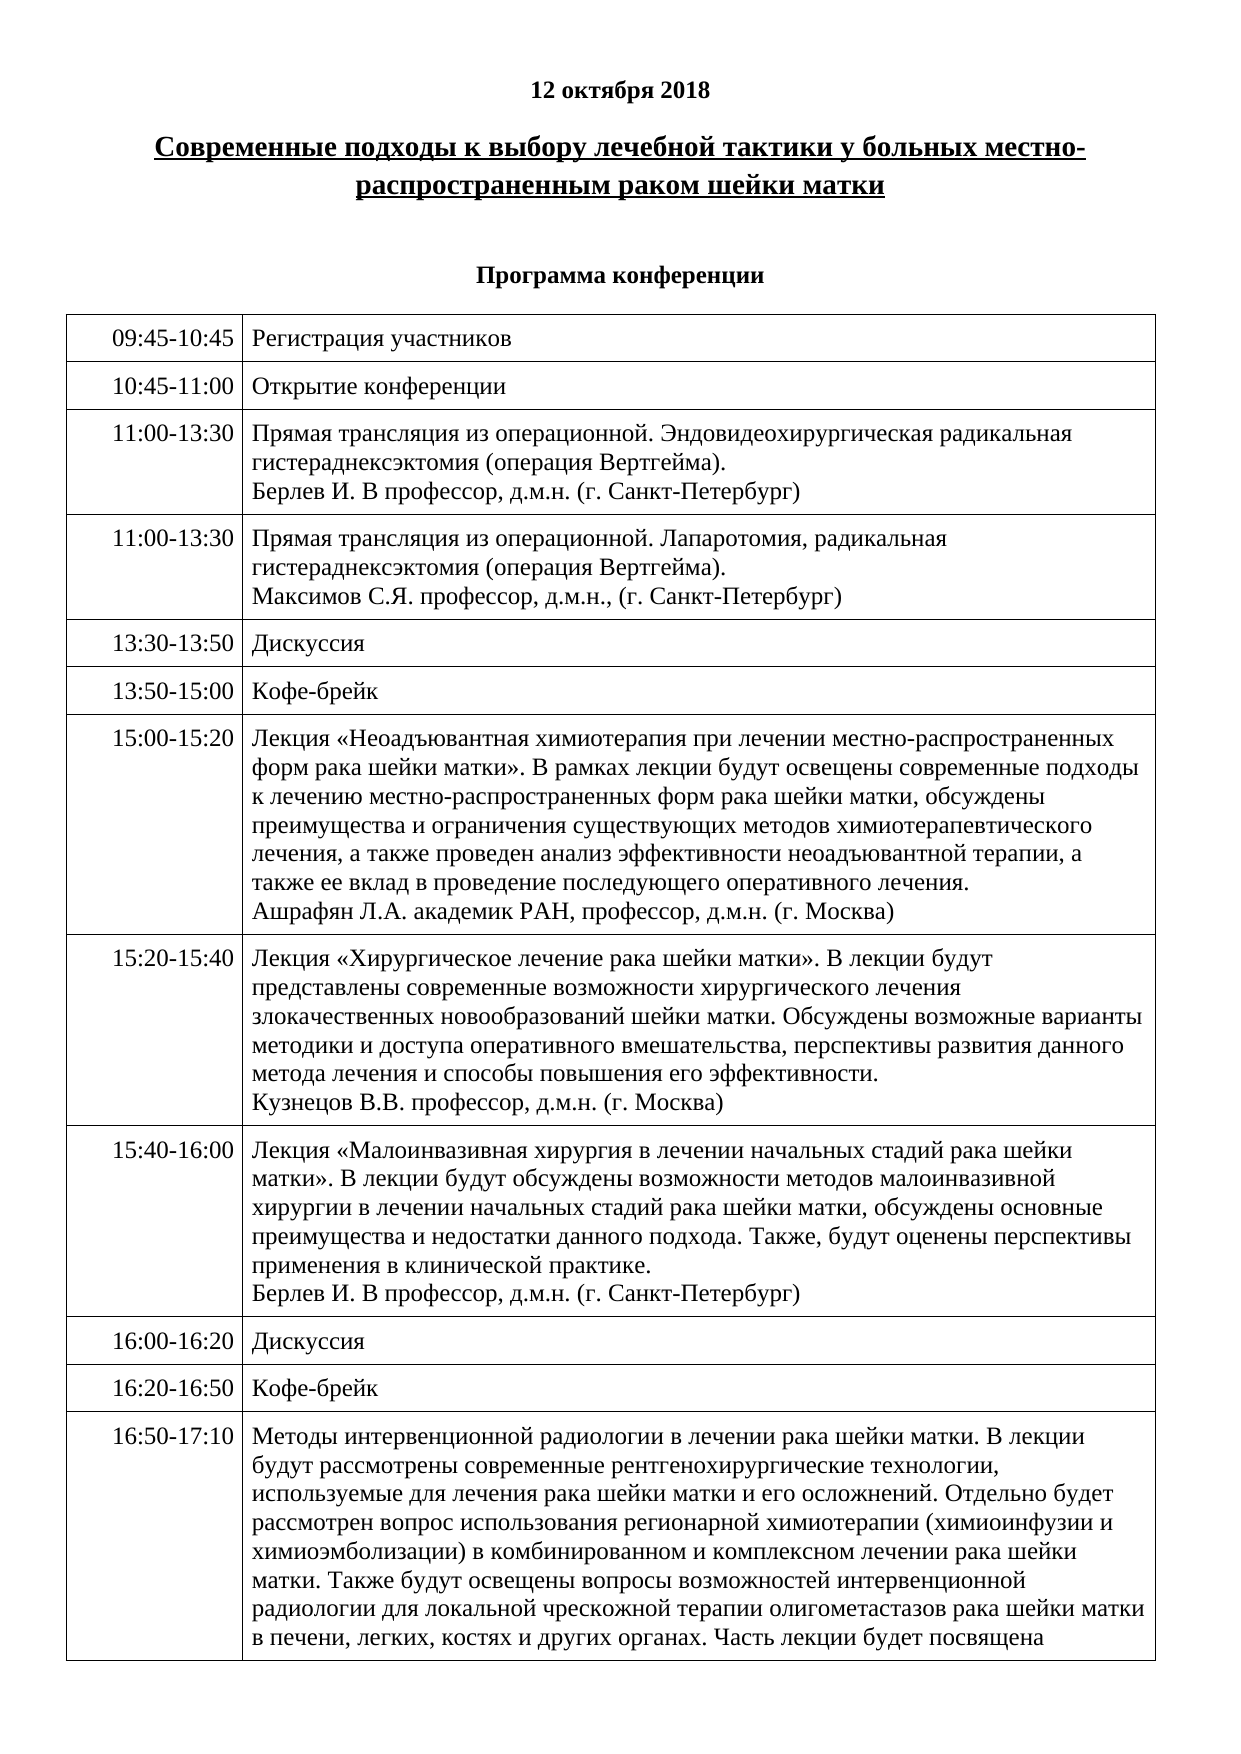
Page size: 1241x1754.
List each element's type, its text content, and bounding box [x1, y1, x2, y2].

table_cell Дискуссия [243, 1317, 1155, 1364]
table_cell 11:00-13:30 [67, 410, 242, 514]
table_cell 15:00-15:20 [67, 715, 242, 934]
table_cell Лекция «Хирургическое лечение рака шейки матки». В лекции будут представлены современные возможности хирургического лечения злокачественных новообразований шейки матки. Обсуждены возможные варианты методики и доступа оперативного вмешательства, перспективы развития данного метода лечения и способы повышения его эффективности. Кузнецов В.В. профессор, д.м.н. (г. Москва) [243, 935, 1155, 1125]
table_cell 15:20-15:40 [67, 935, 242, 1125]
table_cell 16:00-16:20 [67, 1317, 242, 1364]
table_cell 11:00-13:30 [67, 515, 242, 619]
text Программа конференции [75, 260, 1165, 288]
table_cell 10:45-11:00 [67, 362, 242, 409]
table_cell Прямая трансляция из операционной. Эндовидеохирургическая радикальная гистераднексэктомия (операция Вертгейма). Берлев И. В профессор, д.м.н. (г. Санкт-Петербург) [243, 410, 1155, 514]
table_header 09:45-10:45 [67, 315, 242, 361]
table_cell Лекция «Малоинвазивная хирургия в лечении начальных стадий рака шейки матки». В лекции будут обсуждены возможности методов малоинвазивной хирургии в лечении начальных стадий рака шейки матки, обсуждены основные преимущества и недостатки данного подхода. Также, будут оценены перспективы применения в клинической практике. Берлев И. В профессор, д.м.н. (г. Санкт-Петербург) [243, 1126, 1155, 1316]
table_cell Открытие конференции [243, 362, 1155, 409]
table_cell Прямая трансляция из операционной. Лапаротомия, радикальная гистераднексэктомия (операция Вертгейма). Максимов С.Я. профессор, д.м.н., (г. Санкт-Петербург) [243, 515, 1155, 619]
text Современные подходы к выбору лечебной тактики у больных местно-распространенным раком шейки матки [75, 129, 1165, 201]
text 12 октября 2018 [75, 75, 1165, 104]
table_cell 16:20-16:50 [67, 1365, 242, 1411]
table_cell Кофе-брейк [243, 1365, 1155, 1411]
table_cell Дискуссия [243, 620, 1155, 666]
table_header Регистрация участников [243, 315, 1155, 361]
table_cell Кофе-брейк [243, 667, 1155, 714]
table_cell 16:50-17:10 [67, 1412, 242, 1660]
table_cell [243, 1412, 1155, 1660]
table_cell 13:30-13:50 [67, 620, 242, 666]
table_cell Лекция «Неоадъювантная химиотерапия при лечении местно-распространенных форм рака шейки матки». В рамках лекции будут освещены современные подходы к лечению местно-распространенных форм рака шейки матки, обсуждены преимущества и ограничения существующих методов химиотерапевтического лечения, а также проведен анализ эффективности неоадъювантной терапии, а также ее вклад в проведение последующего оперативного лечения. Ашрафян Л.А. академик РАН, профессор, д.м.н. (г. Москва) [243, 715, 1155, 934]
table_cell 13:50-15:00 [67, 667, 242, 714]
table_cell 15:40-16:00 [67, 1126, 242, 1316]
